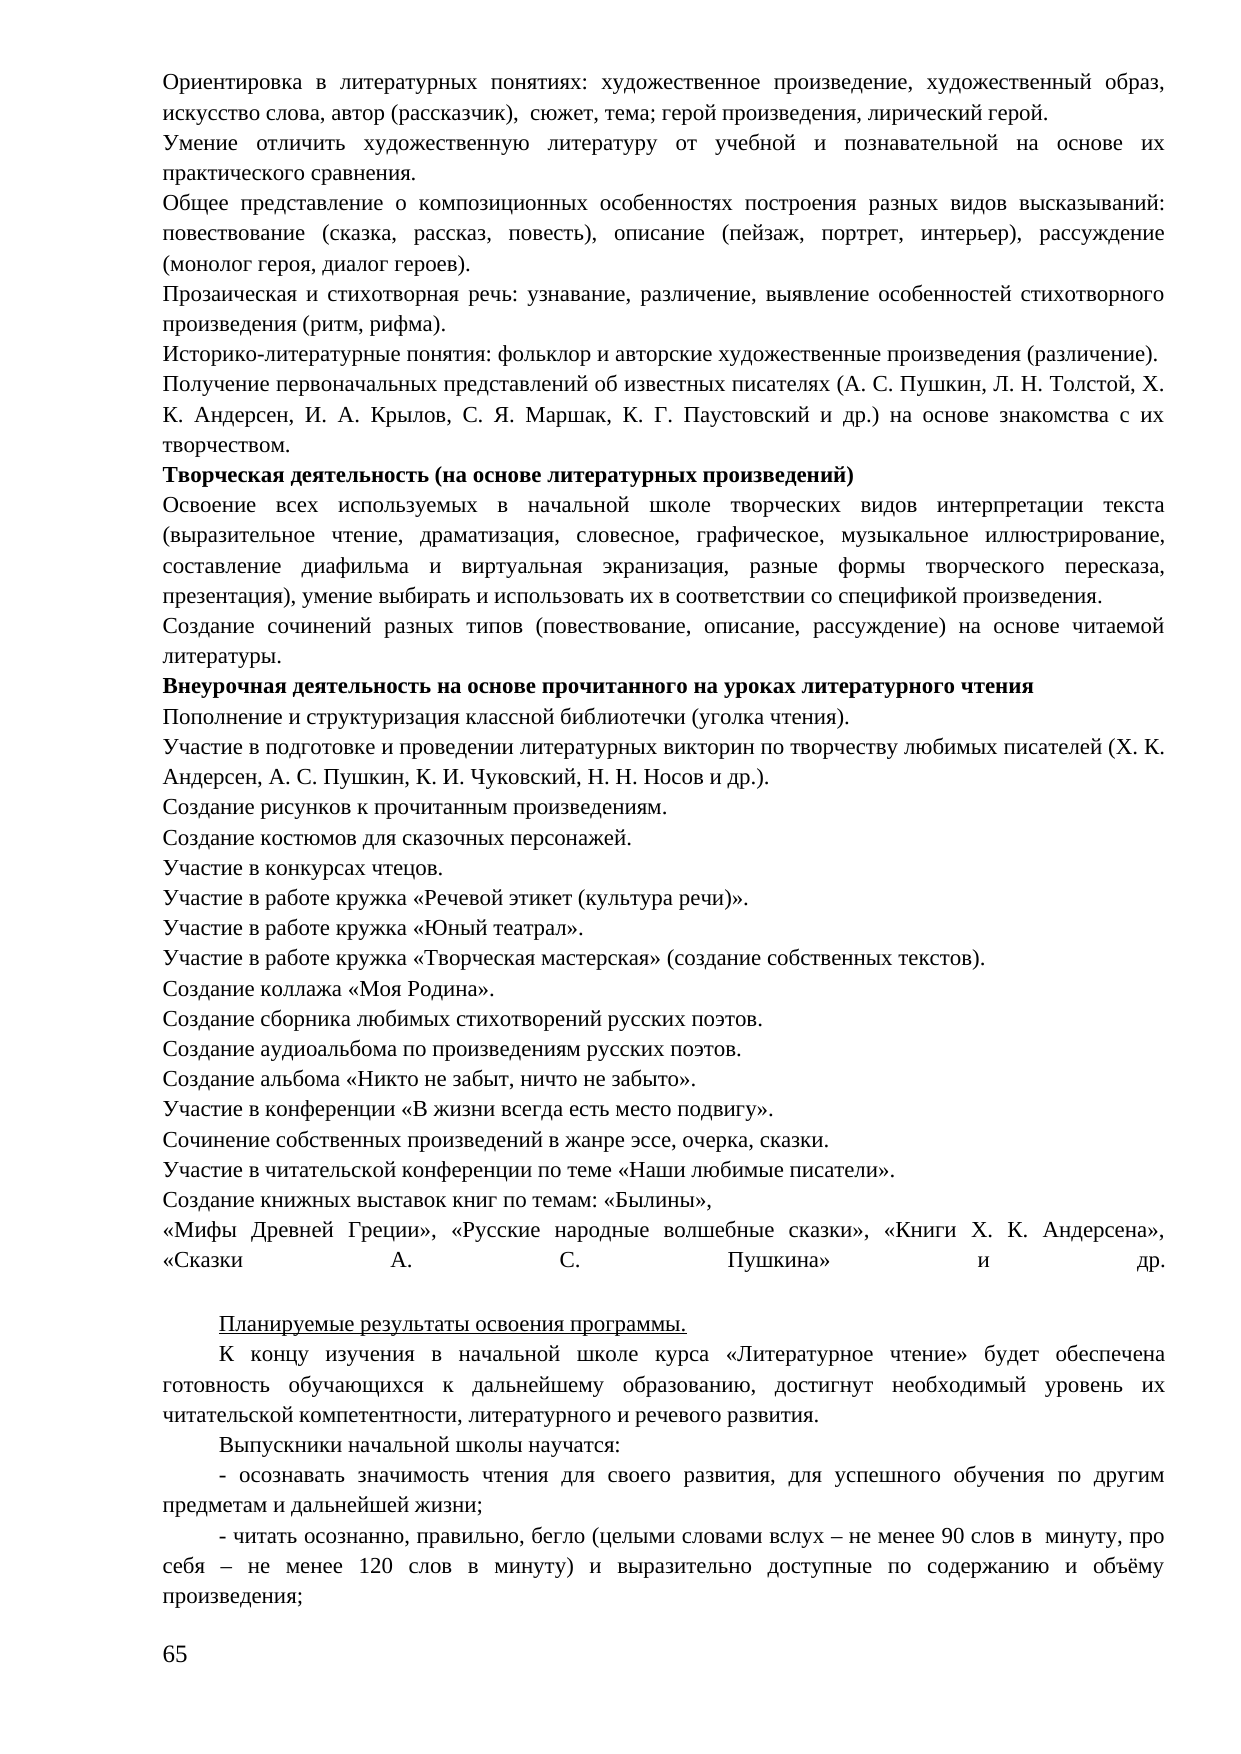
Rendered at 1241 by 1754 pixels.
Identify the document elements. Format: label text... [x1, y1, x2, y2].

text Творческая деятельность (на основе литературных произведений) [162, 461, 1167, 487]
text Создание сочинений разных типов (повествование, описание, рассуждение) на основе читаемой литературы. [162, 612, 1167, 669]
text Прозаическая и стихотворная речь: узнавание, различение, выявление особенностей стихотворного произведения (ритм, рифма). [162, 280, 1167, 336]
text К концу изучения в начальной школе курса «Литературное чтение» будет обеспечена готовность обучающихся к дальнейшему образованию, достигнут необходимый уровень их читательской компетентности, литературного и речевого развития. [162, 1340, 1167, 1427]
text Создание сборника любимых стихотворений русских поэтов. [162, 1005, 1167, 1031]
text Участие в подготовке и проведении литературных викторин по творчеству любимых писателей (Х. К. Андерсен, А. С. Пушкин, К. И. Чуковский, Н. Н. Носов и др.). [162, 733, 1167, 789]
text Создание костюмов для сказочных персонажей. [162, 824, 1167, 850]
text Внеурочная деятельность на основе прочитанного на уроках литературного чтения [162, 673, 1167, 699]
text Участие в работе кружка «Творческая мастерская» (создание собственных текстов). [162, 944, 1167, 971]
text Получение первоначальных представлений об известных писателях (А. С. Пушкин, Л. Н. Толстой, X. К. Андерсен, И. А. Крылов, С. Я. Маршак, К. Г. Паустовский и др.) на основе знакомства с их творчеством. [162, 371, 1167, 457]
text Участие в читательской конференции по теме «Наши любимые писатели». [162, 1156, 1167, 1182]
text - читать осознанно, правильно, бегло (целыми словами вслух – не менее 90 слов в минуту, про себя – не менее 120 слов в минуту) и выразительно доступные по содержанию и объёму произведения; [162, 1522, 1167, 1608]
text «Мифы Древней Греции», «Русские народные волшебные сказки», «Книги Х. К. Андерсена», «Сказки А. С. Пушкина» и др. [162, 1216, 1167, 1306]
text Создание коллажа «Моя Родина». [162, 975, 1167, 1001]
text Историко-литературные понятия: фольклор и авторские художественные произведения (различение). [162, 340, 1167, 367]
text Участие в конференции «В жизни всегда есть место подвигу». [162, 1096, 1167, 1122]
text Участие в работе кружка «Речевой этикет (культура речи)». [162, 884, 1167, 910]
text Ориентировка в литературных понятиях: художественное произведение, художественный образ, искусство слова, автор (рассказчик), сюжет, тема; герой произведения, лирический герой. [162, 68, 1167, 125]
text Участие в работе кружка «Юный театрал». [162, 914, 1167, 941]
text Участие в конкурсах чтецов. [162, 854, 1167, 880]
text Пополнение и структуризация классной библиотечки (уголка чтения). [162, 703, 1167, 729]
text Создание рисунков к прочитанным произведениям. [162, 793, 1167, 820]
text Общее представление о композиционных особенностях построения разных видов высказываний: повествование (сказка, рассказ, повесть), описание (пейзаж, портрет, интерьер), рассуждение (монолог героя, диалог героев). [162, 189, 1167, 276]
text Сочинение собственных произведений в жанре эссе, очерка, сказки. [162, 1126, 1167, 1152]
text Создание альбома «Никто не забыт, ничто не забыто». [162, 1065, 1167, 1092]
text Создание аудиоальбома по произведениям русских поэтов. [162, 1035, 1167, 1061]
text Умение отличить художественную литературу от учебной и познавательной на основе их практического сравнения. [162, 129, 1167, 185]
text - осознавать значимость чтения для своего развития, для успешного обучения по другим предметам и дальнейшей жизни; [162, 1461, 1167, 1518]
text Выпускники начальной школы научатся: [162, 1431, 1167, 1457]
text Освоение всех используемых в начальной школе творческих видов интерпретации текста (выразительное чтение, драматизация, словесное, графическое, музыкальное иллюстрирование, составление диафильма и виртуальная экранизация, разные формы творческого пересказа, презентация), умение выбирать и использовать их в соответствии со спецификой произведения. [162, 491, 1167, 608]
text Планируемые результаты освоения программы. [162, 1310, 1167, 1337]
text Создание книжных выставок книг по темам: «Былины», [162, 1186, 1167, 1212]
